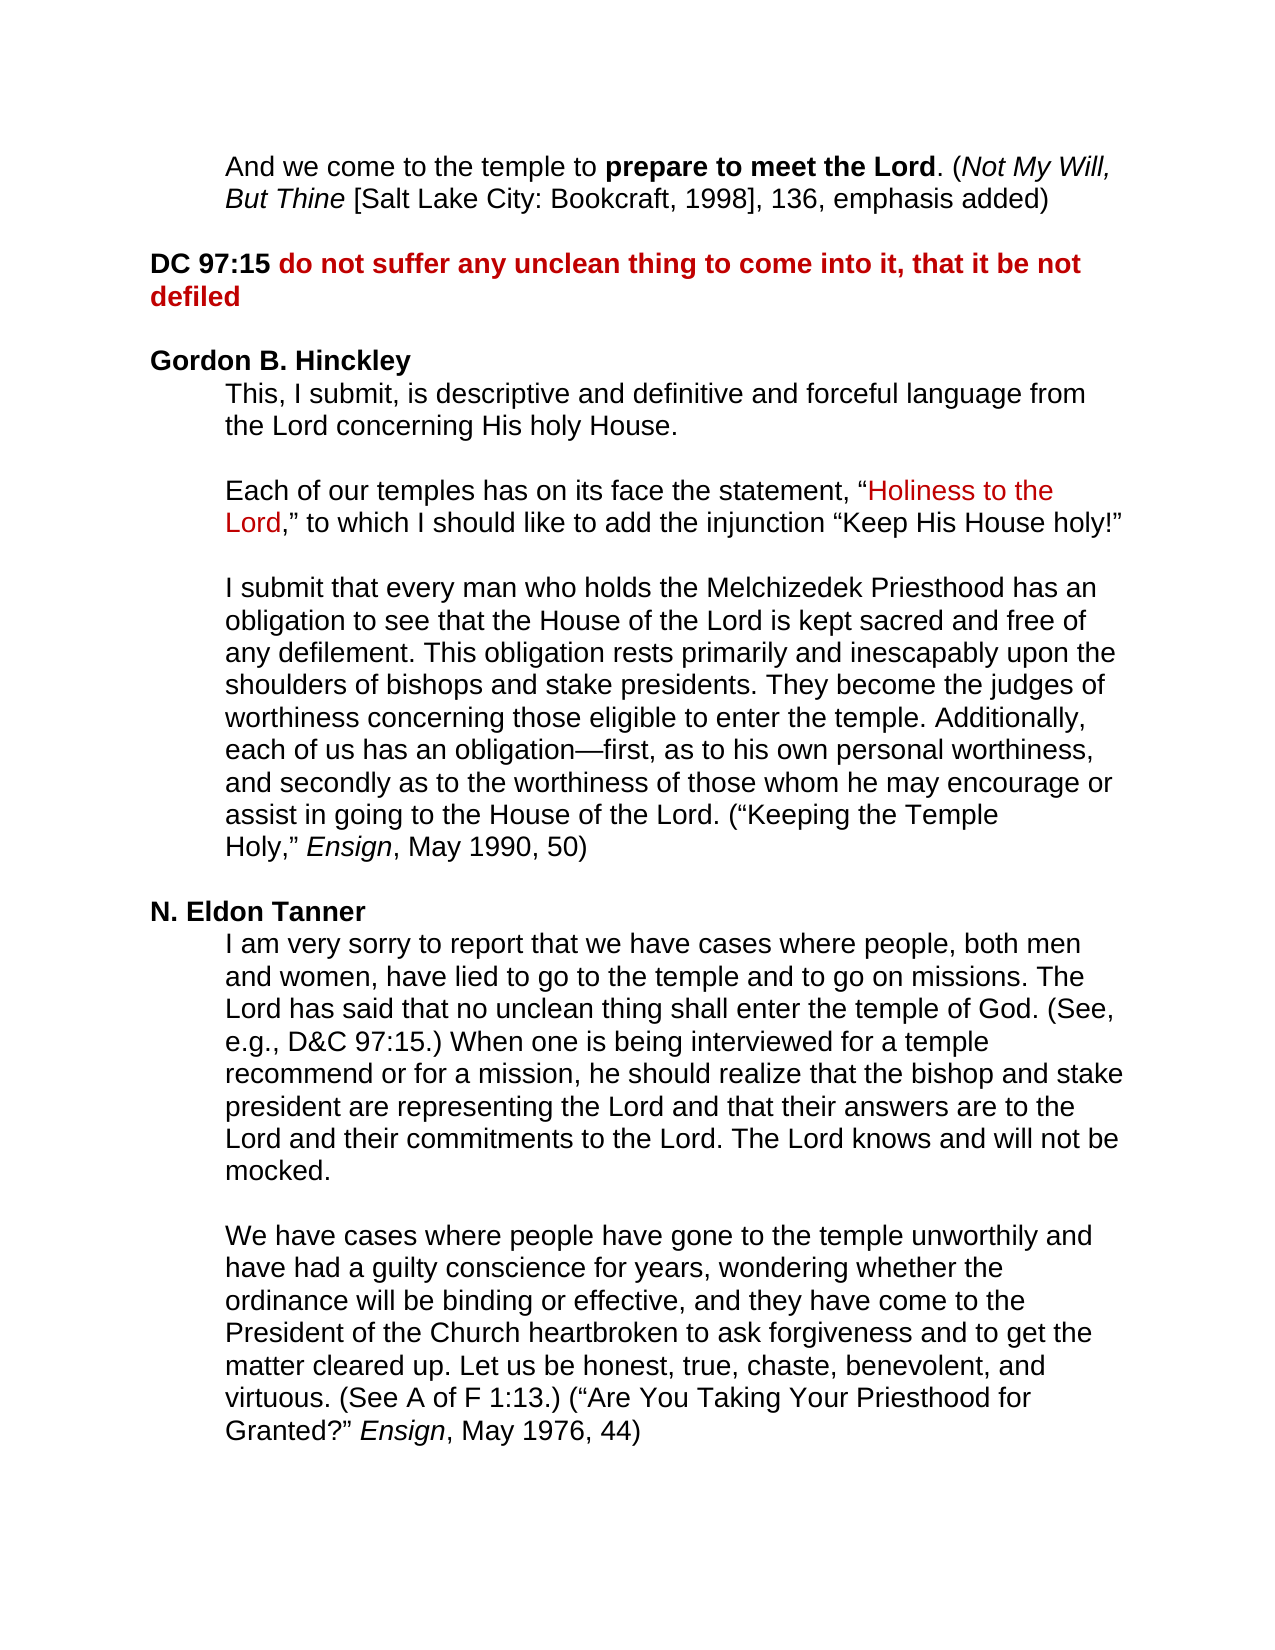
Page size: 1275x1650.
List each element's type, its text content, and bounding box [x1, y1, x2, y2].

text DC 97:15 do not suffer any unclean thing to come into it, that it be not defiled [150, 247, 1125, 312]
text I am very sorry to report that we have cases where people, both men and women, have lied to go to the temple and to go on missions. The Lord has said that no unclean thing shall enter the temple of God. (See, e.g., D&C 97:15.) When one is being interviewed for a temple recommend or for a mission, he should realize that the bishop and stake president are representing the Lord and that their answers are to the Lord and their commitments to the Lord. The Lord knows and will not be mocked. [225, 927, 1125, 1187]
text This, I submit, is descriptive and definitive and forceful language from the Lord concerning His holy House. [225, 377, 1125, 442]
text And we come to the temple to prepare to meet the Lord. (Not My Will, But Thine [Salt Lake City: Bookcraft, 1998], 136, emphasis added) [225, 150, 1125, 215]
text I submit that every man who holds the Melchizedek Priesthood has an obligation to see that the House of the Lord is kept sacred and free of any defilement. This obligation rests primarily and inescapably upon the shoulders of bishops and stake presidents. They become the judges of worthiness concerning those eligible to enter the temple. Additionally, each of us has an obligation—first, as to his own personal worthiness, and secondly as to the worthiness of those whom he may encourage or assist in going to the House of the Lord. (“Keeping the Temple Holy,” Ensign, May 1990, 50) [225, 571, 1125, 863]
text Gordon B. Hinckley [150, 344, 1125, 377]
text N. Eldon Tanner [150, 895, 1125, 927]
text We have cases where people have gone to the temple unworthily and have had a guilty conscience for years, wondering whether the ordinance will be binding or effective, and they have come to the President of the Church heartbroken to ask forgiveness and to get the matter cleared up. Let us be honest, true, chaste, benevolent, and virtuous. (See A of F 1:13.) (“Are You Taking Your Priesthood for Granted?” Ensign, May 1976, 44) [225, 1219, 1125, 1446]
text Each of our temples has on its face the statement, “Holiness to the Lord,” to which I should like to add the injunction “Keep His House holy!” [225, 474, 1125, 539]
